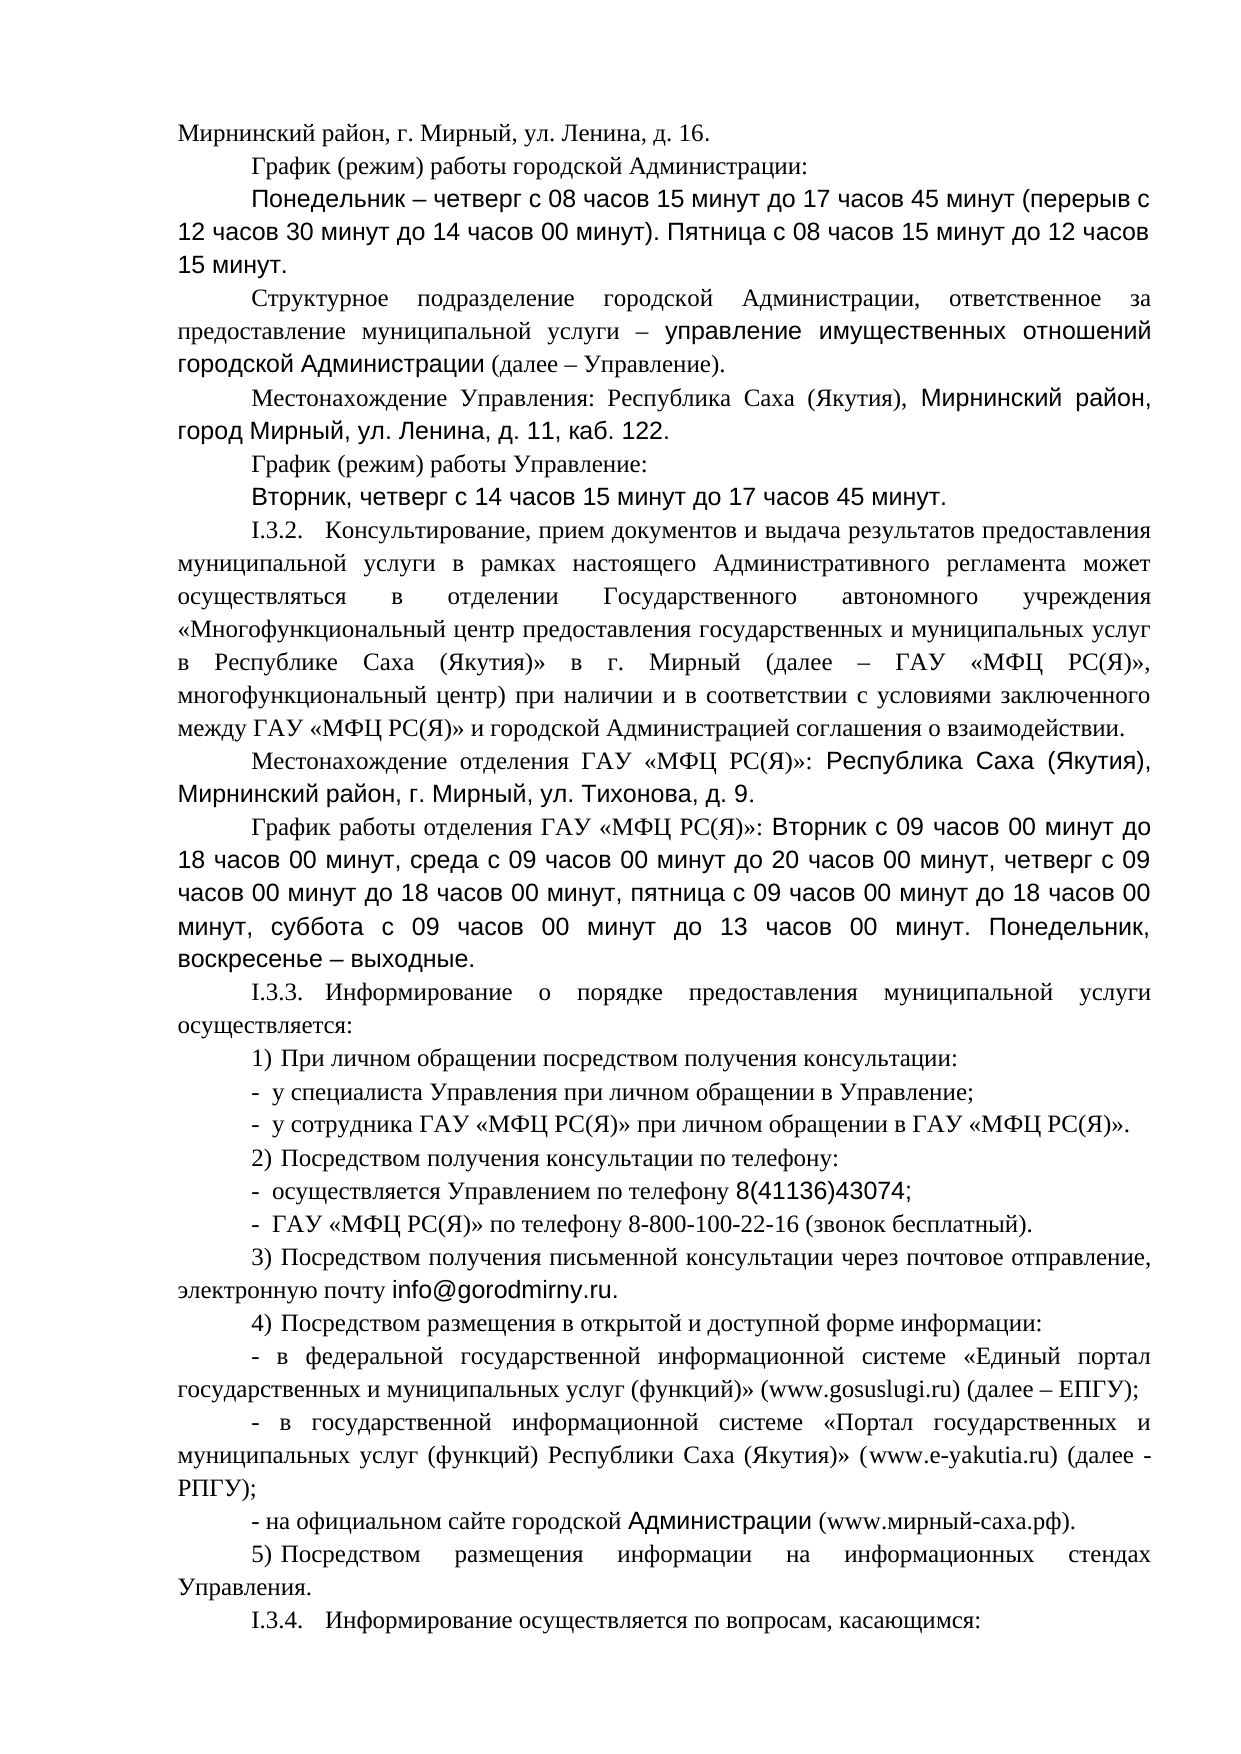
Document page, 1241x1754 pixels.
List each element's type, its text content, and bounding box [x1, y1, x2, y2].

list - ГАУ «МФЦ РС(Я)» по телефону 8-800-100-22-16 (звонок бесплатный). [177, 1209, 1152, 1237]
list Информирование осуществляется по вопросам, касающимся: [177, 1605, 1152, 1634]
list - в государственной информационной системе «Портал государственных и муниципальных услуг (функций) Республики Саха (Якутия)» (www.e-yakutia.ru) (далее - РПГУ); [177, 1407, 1152, 1502]
list Местонахождение отделения ГАУ «МФЦ РС(Я)»: . [177, 746, 1152, 808]
list При личном обращении посредством получения консультации: [177, 1043, 1152, 1072]
list График (режим) работы Управление: [177, 449, 1152, 478]
list Консультирование, прием документов и выдача результатов предоставления муниципальной услуги в рамках настоящего Административного регламента может осуществляться в отделении Государственного автономного учреждения «Многофункциональный центр предоставления государственных и муниципальных услуг в Республике Саха (Якутия)» в г. Мирный (далее – ГАУ «МФЦ РС(Я)», многофункциональный центр) при наличии и в соответствии с условиями заключенного между ГАУ «МФЦ РС(Я)» и городской Администрацией соглашения о взаимодействии. [177, 515, 1152, 742]
list Местонахождение Управления: Республика Саха (Якутия), [177, 383, 1152, 444]
list График (режим) работы городской Администрации: [177, 151, 1152, 180]
list Информирование о порядке предоставления муниципальной услуги осуществляется: [177, 977, 1152, 1039]
list - в федеральной государственной информационной системе «Единый портал государственных и муниципальных услуг (функций)» (www.gosuslugi.ru) (далее – ЕПГУ); [177, 1341, 1152, 1403]
list - осуществляется Управлением по телефону [177, 1176, 1152, 1204]
list - у сотрудника ГАУ «МФЦ РС(Я)» при личном обращении в ГАУ «МФЦ РС(Я)». [177, 1109, 1152, 1138]
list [177, 118, 1152, 147]
list Посредством размещения информации на информационных стендах Управления. [177, 1539, 1152, 1601]
list - на официальном сайте городской (www.мирный-саха.рф). [177, 1506, 1152, 1535]
list Посредством получения письменной консультации через почтовое отправление, электронную почту [177, 1242, 1152, 1304]
list Посредством размещения в открытой и доступной форме информации: [177, 1308, 1152, 1337]
list - у специалиста Управления при личном обращении в Управление; [177, 1077, 1152, 1105]
list График работы отделения ГАУ «МФЦ РС(Я)»: [177, 812, 1152, 973]
list Структурное подразделение городской Администрации, ответственное за предоставление муниципальной услуги – (далее – Управление). [177, 283, 1152, 378]
list Посредством получения консультации по телефону: [177, 1143, 1152, 1171]
